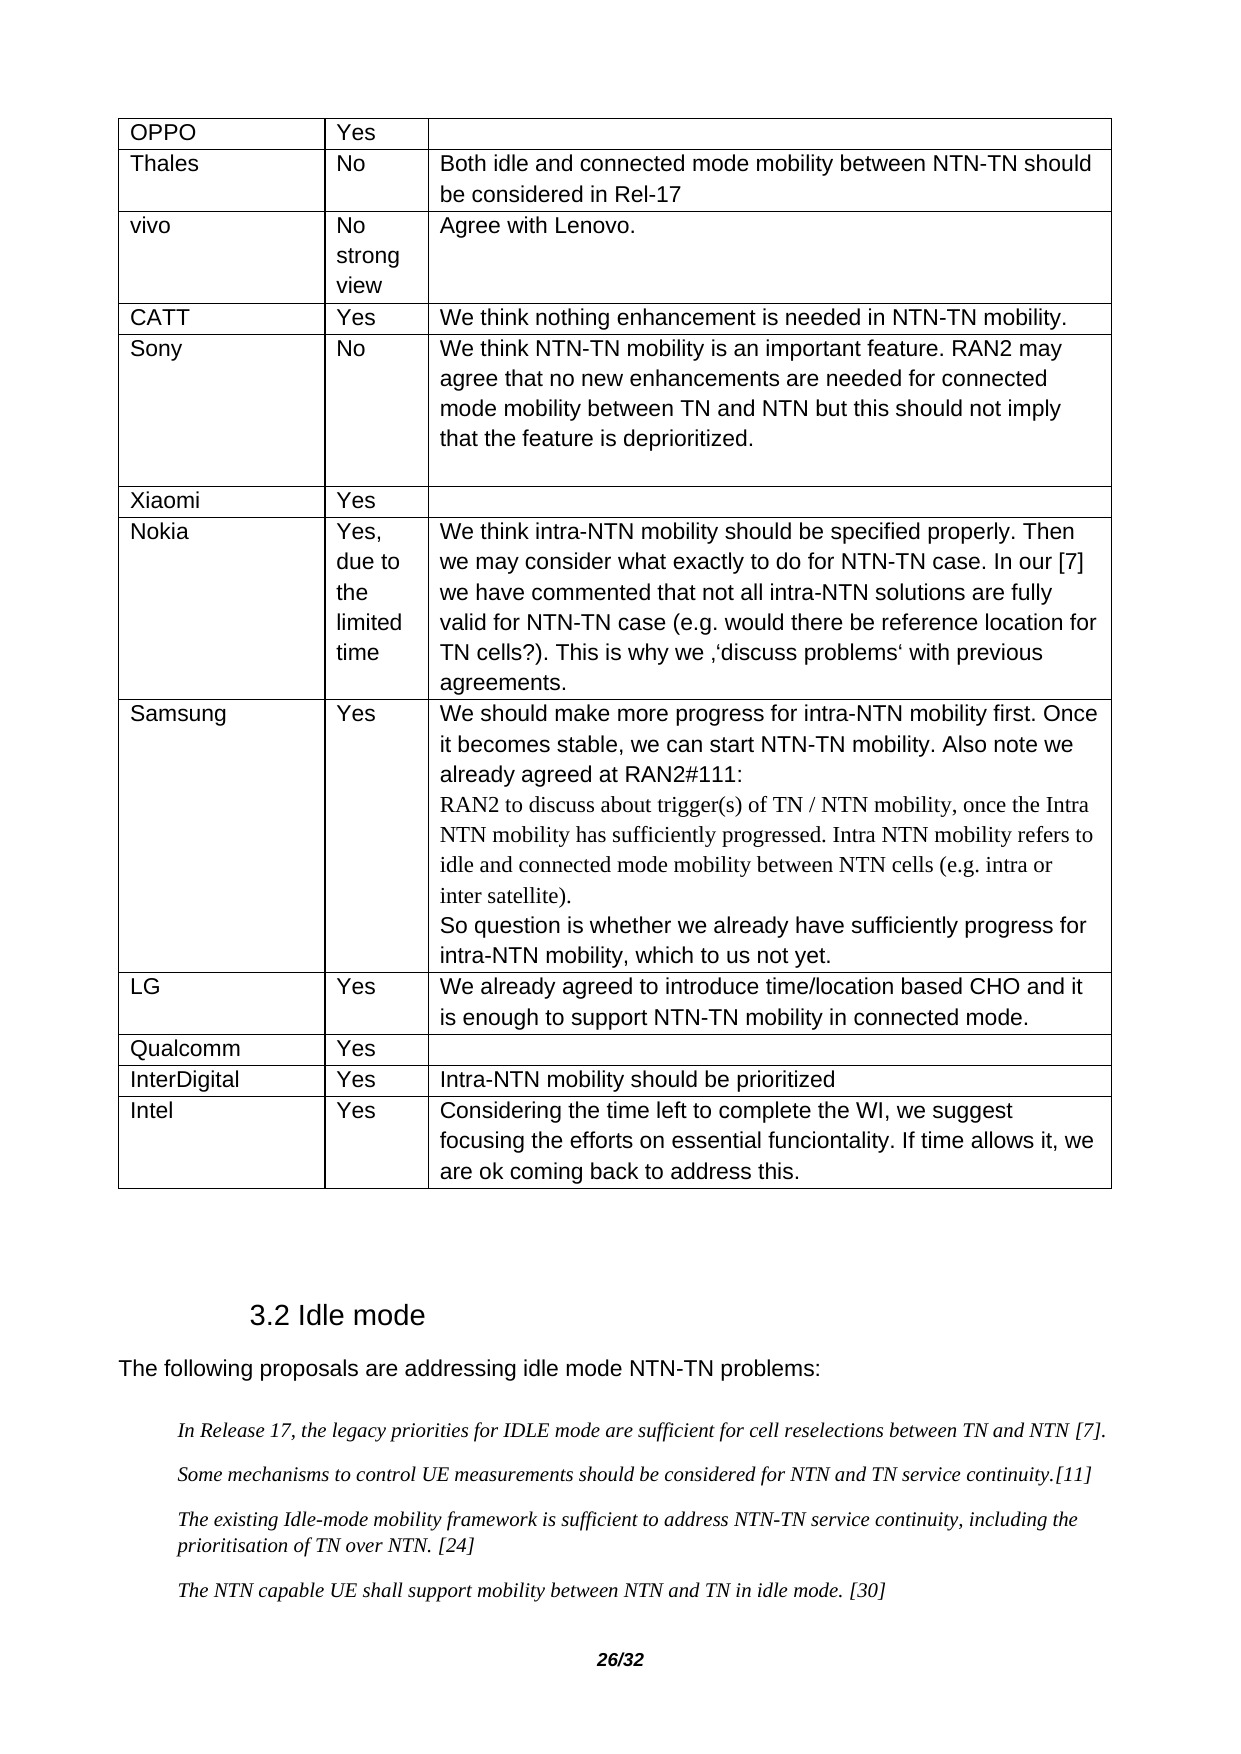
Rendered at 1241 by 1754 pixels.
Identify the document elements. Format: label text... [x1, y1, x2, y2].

table_cell Nokia [119, 518, 324, 699]
table_cell Yes, due to the limited time [326, 518, 428, 699]
table_cell [429, 1035, 1111, 1065]
table_cell CATT [119, 304, 324, 334]
text Some mechanisms to control UE measurements should be considered for NTN and TN service continuity.[11] [177, 1462, 1122, 1486]
table_cell [429, 119, 1111, 149]
list The following proposals are addressing idle mode NTN-TN problems: [118, 1355, 1122, 1382]
table_cell Qualcomm [119, 1035, 324, 1065]
text In Release 17, the legacy priorities for IDLE mode are sufficient for cell reselections between TN and NTN [7]. [177, 1418, 1122, 1442]
table_cell Thales [119, 150, 324, 211]
table_cell InterDigital [119, 1066, 324, 1096]
text The existing Idle-mode mobility framework is sufficient to address NTN-TN service continuity, including the prioritisation of TN over NTN. [24] [177, 1507, 1122, 1557]
table_cell Yes [326, 119, 428, 149]
table_cell LG [119, 973, 324, 1034]
table_cell Yes [326, 700, 428, 972]
table_cell Both idle and connected mode mobility between NTN-TN should be considered in Rel-17 [429, 150, 1111, 211]
table_cell Xiaomi [119, 487, 324, 517]
table_cell We should make more progress for intra-NTN mobility first. Once it becomes stable, we can start NTN-TN mobility. Also note we already agreed at RAN2#111: RAN2 to discuss about trigger(s) of TN / NTN mobility, once the Intra NTN mobility has sufficiently progressed. Intra NTN mobility refers to idle and connected mode mobility between NTN cells (e.g. intra or inter satellite). So question is whether we already have sufficiently progress for intra-NTN mobility, which to us not yet. [429, 700, 1111, 972]
table_cell We already agreed to introduce time/location based CHO and it is enough to support NTN-TN mobility in connected mode. [429, 973, 1111, 1034]
table_cell Intel [119, 1097, 324, 1188]
table_cell Agree with Lenovo. [429, 212, 1111, 302]
text The NTN capable UE shall support mobility between NTN and TN in idle mode. [30] [177, 1578, 1122, 1602]
table_cell OPPO [119, 119, 324, 149]
table_cell Intra-NTN mobility should be prioritized [429, 1066, 1111, 1096]
subtitle Idle mode [249, 1298, 1122, 1332]
table_cell No [326, 150, 428, 211]
table_cell Yes [326, 1066, 428, 1096]
table_cell vivo [119, 212, 324, 302]
table_cell [429, 487, 1111, 517]
table_cell Sony [119, 335, 324, 486]
table_cell Yes [326, 304, 428, 334]
table_cell Yes [326, 1097, 428, 1188]
table_cell Samsung [119, 700, 324, 972]
table_cell No [326, 335, 428, 486]
table_cell Yes [326, 487, 428, 517]
table_cell Yes [326, 973, 428, 1034]
table_cell We think intra-NTN mobility should be specified properly. Then we may consider what exactly to do for NTN-TN case. In our [7] we have commented that not all intra-NTN solutions are fully valid for NTN-TN case (e.g. would there be reference location for TN cells?). This is why we ‚‘discuss problems‘ with previous agreements. [429, 518, 1111, 699]
table_cell We think NTN-TN mobility is an important feature. RAN2 may agree that no new enhancements are needed for connected mode mobility between TN and NTN but this should not imply that the feature is deprioritized. [429, 335, 1111, 486]
table_cell Considering the time left to complete the WI, we suggest focusing the efforts on essential funciontality. If time allows it, we are ok coming back to address this. [429, 1097, 1111, 1188]
table_cell No strong view [326, 212, 428, 302]
table_cell Yes [326, 1035, 428, 1065]
table_cell We think nothing enhancement is needed in NTN-TN mobility. [429, 304, 1111, 334]
